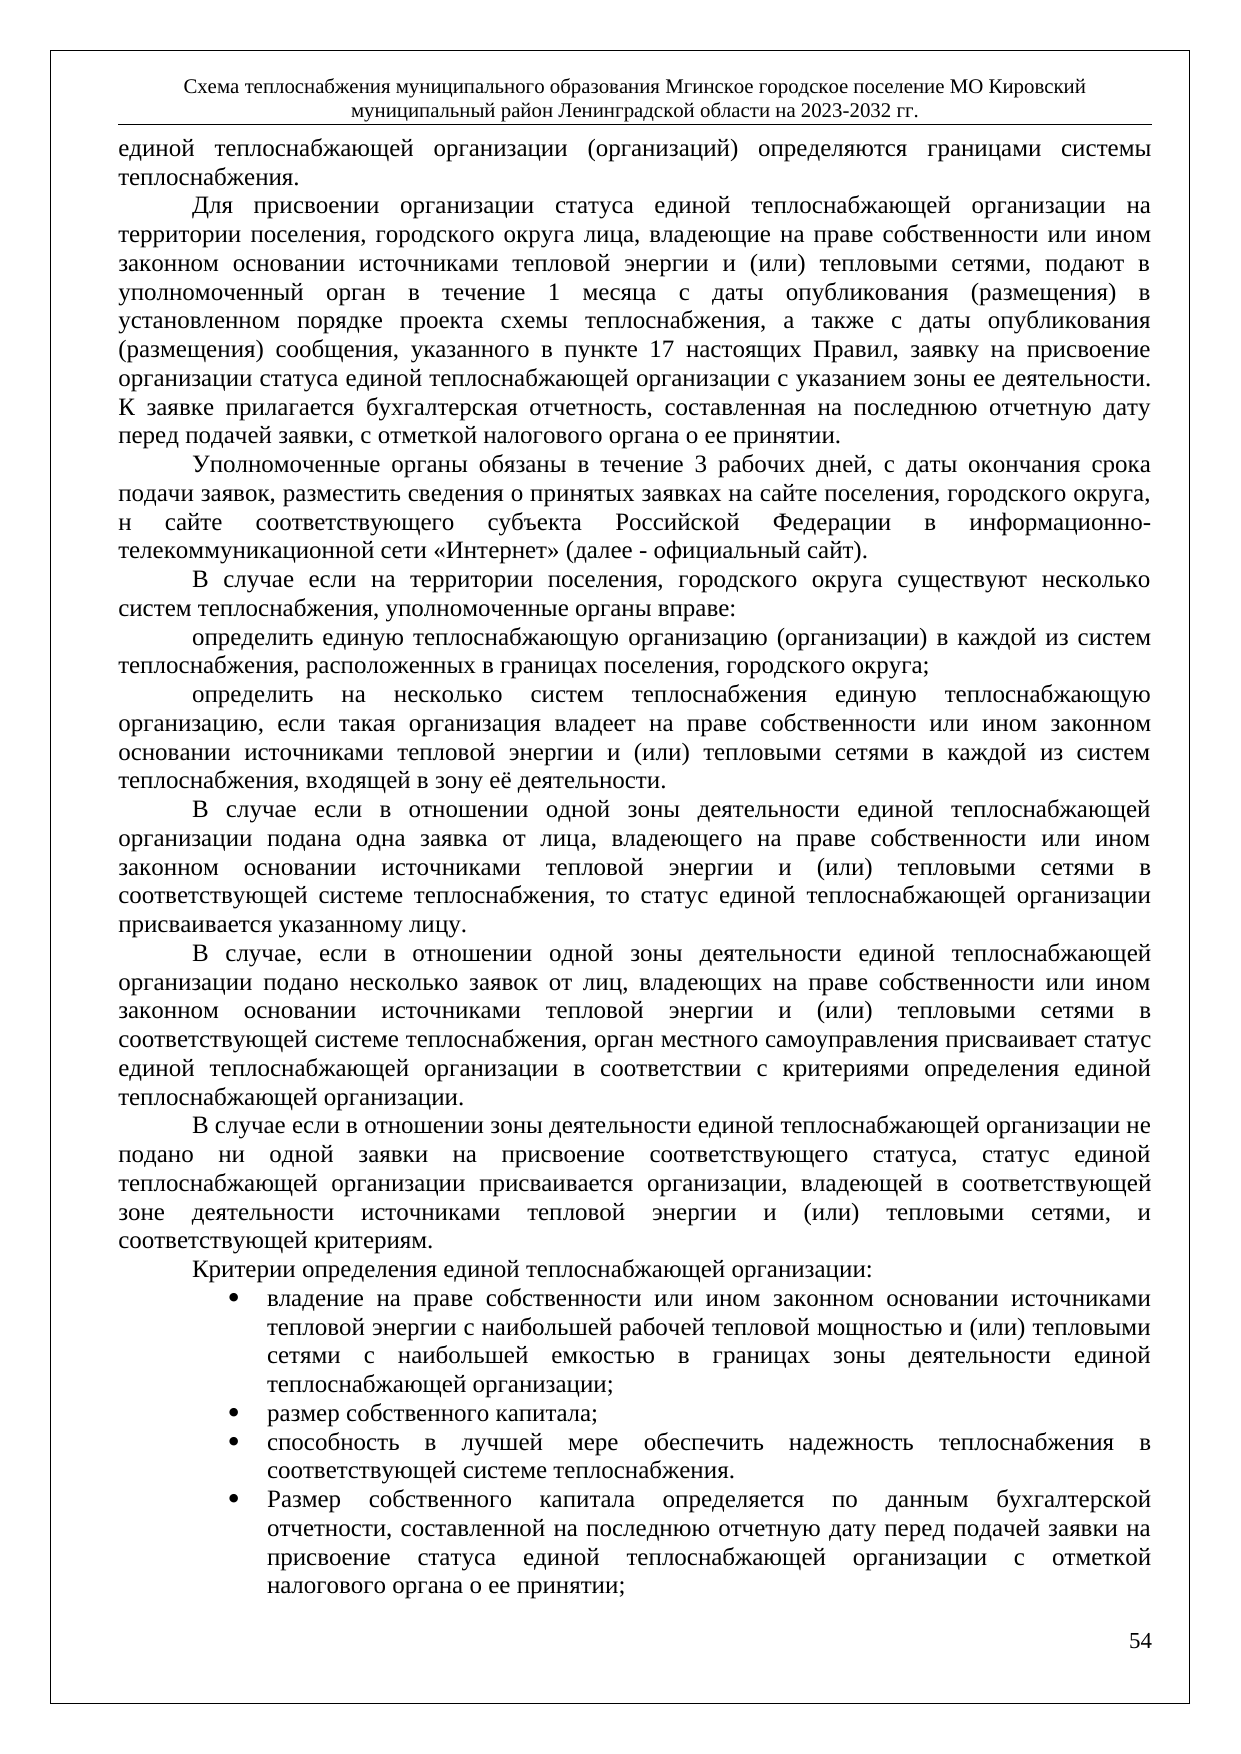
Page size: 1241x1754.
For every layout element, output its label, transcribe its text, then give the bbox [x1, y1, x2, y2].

text В случае если в отношении зоны деятельности единой теплоснабжающей организации не подано ни одной заявки на присвоение соответствующего статуса, статус единой теплоснабжающей организации присваивается организации, владеющей в соответствующей зоне деятельности источниками тепловой энергии и (или) тепловыми сетями, и соответствующей критериям. [118, 1110, 1152, 1254]
text В случае если на территории поселения, городского округа существуют несколько систем теплоснабжения, уполномоченные органы вправе: [118, 564, 1152, 622]
list способность в лучшей мере обеспечить надежность теплоснабжения в соответствующей системе теплоснабжения. [229, 1427, 1152, 1484]
list владение на праве собственности или ином законном основании источниками тепловой энергии с наибольшей рабочей тепловой мощностью и (или) тепловыми сетями с наибольшей емкостью в границах зоны деятельности единой теплоснабжающей организации; [229, 1283, 1152, 1398]
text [118, 133, 1152, 190]
list размер собственного капитала; [229, 1398, 1152, 1427]
text В случае, если в отношении одной зоны деятельности единой теплоснабжающей организации подано несколько заявок от лиц, владеющих на праве собственности или ином законном основании источниками тепловой энергии и (или) тепловыми сетями в соответствующей системе теплоснабжения, орган местного самоуправления присваивает статус единой теплоснабжающей организации в соответствии с критериями определения единой теплоснабжающей организации. [118, 938, 1152, 1110]
text Критерии определения единой теплоснабжающей организации: [118, 1254, 1152, 1283]
text определить единую теплоснабжающую организацию (организации) в каждой из систем теплоснабжения, расположенных в границах поселения, городского округа; [118, 622, 1152, 679]
text Уполномоченные органы обязаны в течение 3 рабочих дней, с даты окончания срока подачи заявок, разместить сведения о принятых заявках на сайте поселения, городского округа, н сайте соответствующего субъекта Российской Федерации в информационно-телекоммуникационной сети «Интернет» (далее - официальный сайт). [118, 449, 1152, 564]
list Размер собственного капитала определяется по данным бухгалтерской отчетности, составленной на последнюю отчетную дату перед подачей заявки на присвоение статуса единой теплоснабжающей организации с отметкой налогового органа о ее принятии; [229, 1484, 1152, 1599]
text Для присвоении организации статуса единой теплоснабжающей организации на территории поселения, городского округа лица, владеющие на праве собственности или ином законном основании источниками тепловой энергии и (или) тепловыми сетями, подают в уполномоченный орган в течение 1 месяца с даты опубликования (размещения) в установленном порядке проекта схемы теплоснабжения, а также с даты опубликования (размещения) сообщения, указанного в пункте 17 настоящих Правил, заявку на присвоение организации статуса единой теплоснабжающей организации с указанием зоны ее деятельности. К заявке прилагается бухгалтерская отчетность, составленная на последнюю отчетную дату перед подачей заявки, с отметкой налогового органа о ее принятии. [118, 190, 1152, 449]
text определить на несколько систем теплоснабжения единую теплоснабжающую организацию, если такая организация владеет на праве собственности или ином законном основании источниками тепловой энергии и (или) тепловыми сетями в каждой из систем теплоснабжения, входящей в зону её деятельности. [118, 679, 1152, 794]
text В случае если в отношении одной зоны деятельности единой теплоснабжающей организации подана одна заявка от лица, владеющего на праве собственности или ином законном основании источниками тепловой энергии и (или) тепловыми сетями в соответствующей системе теплоснабжения, то статус единой теплоснабжающей организации присваивается указанному лицу. [118, 794, 1152, 938]
